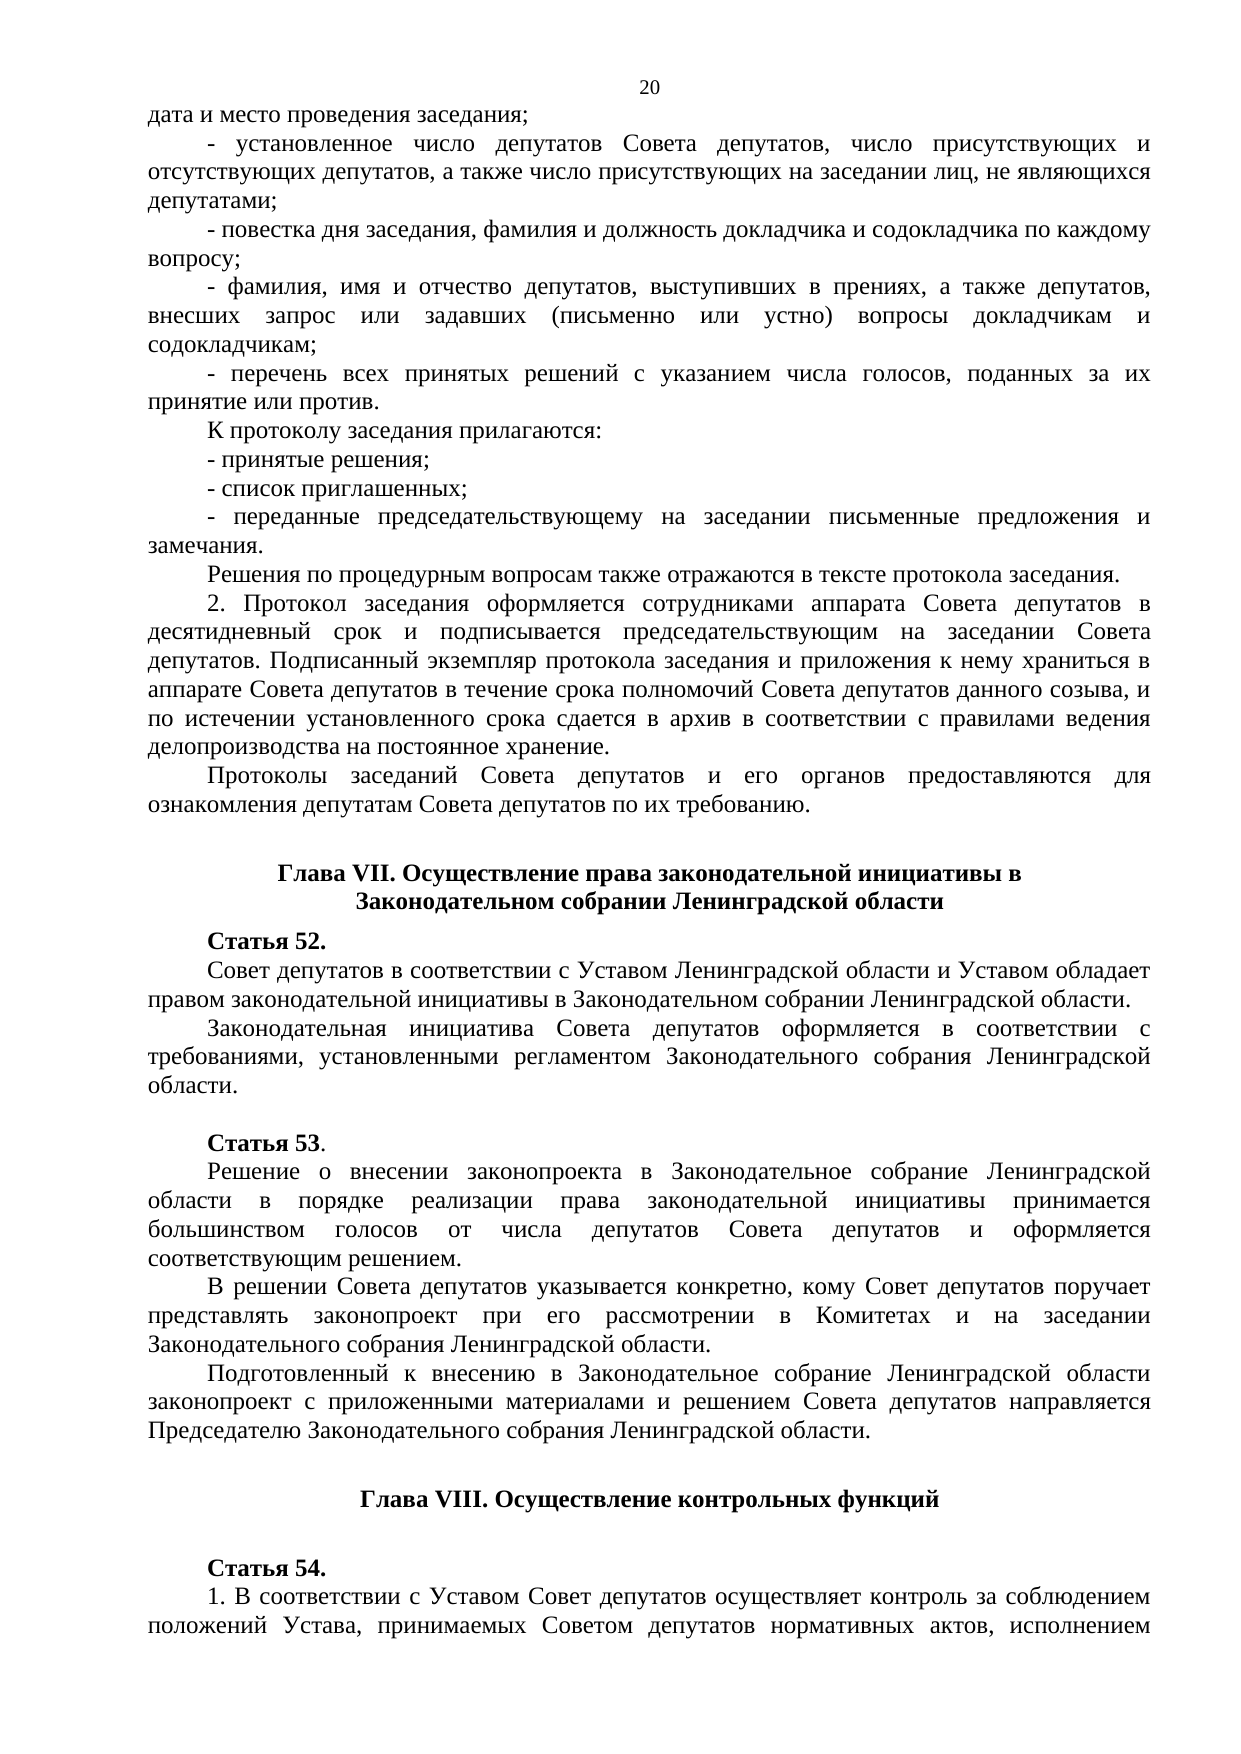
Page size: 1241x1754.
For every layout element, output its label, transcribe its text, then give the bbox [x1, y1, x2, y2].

text Совет депутатов в соответствии с Уставом Ленинградской области и Уставом обладает правом законодательной инициативы в Законодательном собрании Ленинградской области. [148, 955, 1152, 1013]
text 2. Протокол заседания оформляется сотрудниками аппарата Совета депутатов в десятидневный срок и подписывается председательствующим на заседании Совета депутатов. Подписанный экземпляр протокола заседания и приложения к нему храниться в аппарате Совета депутатов в течение срока полномочий Совета депутатов данного созыва, и по истечении установленного срока сдается в архив в соответствии с правилами ведения делопроизводства на постоянное хранение. [148, 588, 1152, 760]
text - список приглашенных; [148, 473, 1152, 501]
text Законодательная инициатива Совета депутатов оформляется в соответствии с требованиями, установленными регламентом Законодательного собрания Ленинградской области. [148, 1013, 1152, 1099]
text Подготовленный к внесению в Законодательное собрание Ленинградской области законопроект с приложенными материалами и решением Совета депутатов направляется Председателю Законодательного собрания Ленинградской области. [148, 1358, 1152, 1444]
text Протоколы заседаний Совета депутатов и его органов предоставляются для ознакомления депутатам Совета депутатов по их требованию. [148, 760, 1152, 818]
text Статья 53. [148, 1128, 1152, 1156]
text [148, 99, 1152, 128]
text Решение о внесении законопроекта в Законодательное собрание Ленинградской области в порядке реализации права законодательной инициативы принимается большинством голосов от числа депутатов Совета депутатов и оформляется соответствующим решением. [148, 1156, 1152, 1271]
text - принятые решения; [148, 444, 1152, 473]
text В решении Совета депутатов указывается конкретно, кому Совет депутатов поручает представлять законопроект при его рассмотрении в Комитетах и на заседании Законодательного собрания Ленинградской области. [148, 1271, 1152, 1358]
text К протоколу заседания прилагаются: [148, 415, 1152, 444]
text Решения по процедурным вопросам также отражаются в тексте протокола заседания. [148, 559, 1152, 588]
subtitle Глава VII. Осуществление права законодательной инициативы в Законодательном собрании Ленинградской области [148, 858, 1152, 915]
text - фамилия, имя и отчество депутатов, выступивших в прениях, а также депутатов, внесших запрос или задавших (письменно или устно) вопросы докладчикам и содокладчикам; [148, 271, 1152, 358]
text - повестка дня заседания, фамилия и должность докладчика и содокладчика по каждому вопросу; [148, 214, 1152, 271]
text - установленное число депутатов Совета депутатов, число присутствующих и отсутствующих депутатов, а также число присутствующих на заседании лиц, не являющихся депутатами; [148, 128, 1152, 214]
text - перечень всех принятых решений с указанием числа голосов, поданных за их принятие или против. [148, 358, 1152, 415]
text Статья 52. [207, 926, 1152, 955]
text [148, 1581, 1152, 1639]
text - переданные председательствующему на заседании письменные предложения и замечания. [148, 501, 1152, 559]
subtitle Глава VIII. Осуществление контрольных функций [148, 1484, 1152, 1513]
text Статья 54. [207, 1553, 1152, 1581]
